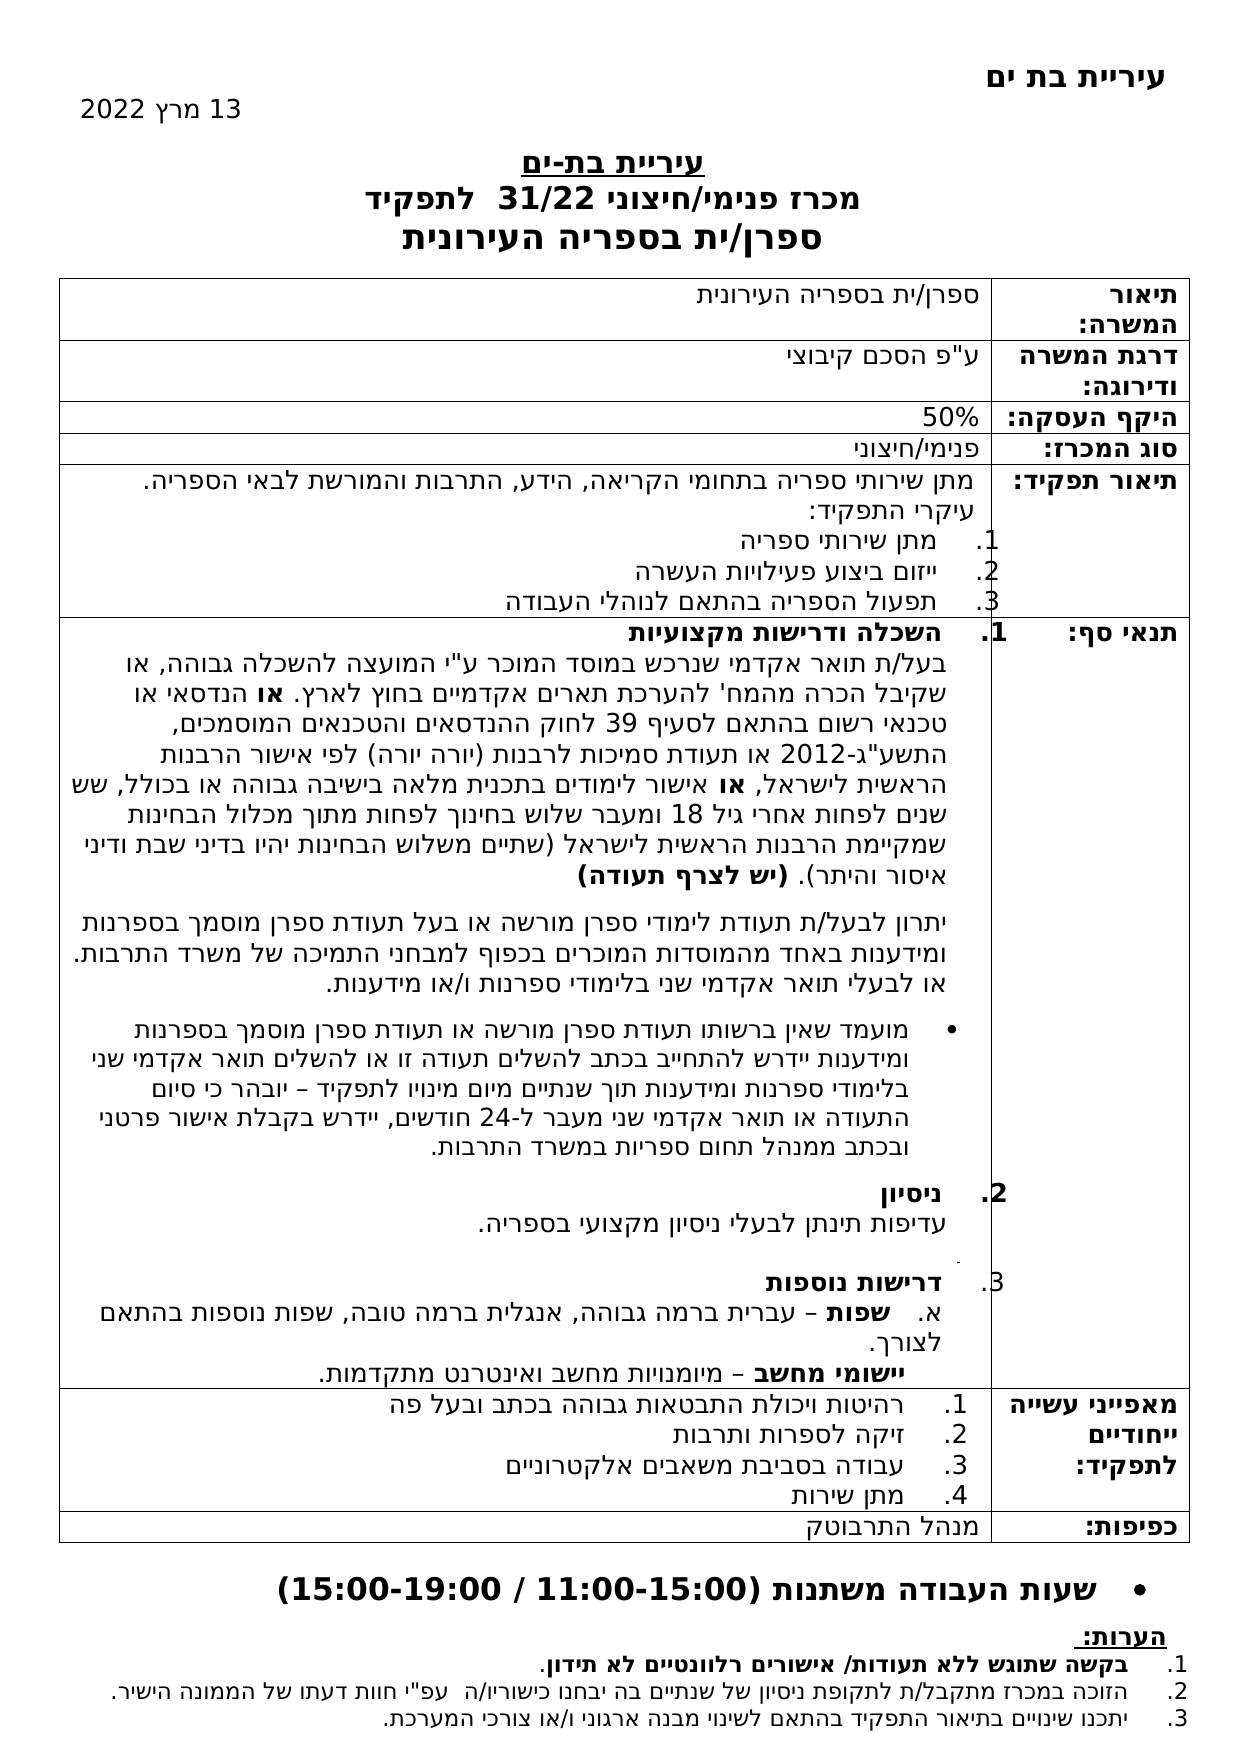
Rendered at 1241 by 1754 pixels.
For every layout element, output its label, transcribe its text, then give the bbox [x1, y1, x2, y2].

list שעות העבודה משתנות (11:00-15:00 / 15:00-19:00) [59, 1572, 1134, 1608]
subtitle מכרז פנימי/חיצוני 31/22 לתפקיד [59, 180, 1167, 217]
table_cell סוג המכרז: [992, 434, 1189, 464]
subtitle עיריית בת ים [59, 58, 1167, 95]
table_cell דרגת המשרה ודירוגה: [992, 341, 1189, 401]
table_cell ע"פ הסכם קיבוצי [60, 341, 991, 401]
table_cell מנהל התרבוטק [60, 1512, 991, 1542]
table_cell היקף העסקה: [992, 402, 1189, 433]
text ספרן/ית בספריה העירונית [59, 217, 1167, 258]
subtitle הערות: [59, 1622, 1167, 1651]
list הזוכה במכרז מתקבל/ת לתקופת ניסיון של שנתיים בה יבחנו כישוריו/ה עפ"י חוות דעתו של הממונה הישיר. [59, 1678, 1167, 1705]
table_cell פנימי/חיצוני [60, 434, 991, 464]
text 13 מרץ 2022 [59, 95, 1167, 125]
table_cell כפיפות: [992, 1512, 1189, 1542]
table_cell 50% [60, 402, 991, 433]
table_cell תנאי סף: [992, 618, 1189, 1388]
list בקשה שתוגש ללא תעודות/ אישורים רלוונטיים לא תידון. [59, 1651, 1167, 1678]
table_header ספרן/ית בספריה העירונית [60, 279, 991, 339]
table_cell מאפייני עשייה ייחודיים לתפקיד: [992, 1389, 1189, 1511]
table_cell מתן שירותי ספריה בתחומי הקריאה, הידע, התרבות והמורשת לבאי הספריה. עיקרי התפקיד: מתן שירותי ספריה ייזום ביצוע פעילויות העשרה תפעול הספריה בהתאם לנוהלי העבודה [60, 465, 991, 617]
table_cell תיאור תפקיד: [992, 465, 1189, 617]
table_cell רהיטות ויכולת התבטאות גבוהה בכתב ובעל פה זיקה לספרות ותרבות עבודה בסביבת משאבים אלקטרוניים מתן שירות [60, 1389, 991, 1511]
list יתכנו שינויים בתיאור התפקיד בהתאם לשינוי מבנה ארגוני ו/או צורכי המערכת. [59, 1705, 1167, 1731]
subtitle עיריית בת-ים [59, 144, 1167, 180]
table_cell השכלה ודרישות מקצועיות בעל/ת תואר אקדמי שנרכש במוסד המוכר ע"י המועצה להשכלה גבוהה, או שקיבל הכרה מהמח' להערכת תארים אקדמיים בחוץ לארץ. או הנדסאי או טכנאי רשום בהתאם לסעיף 39 לחוק ההנדסאים והטכנאים המוסמכים, התשע"ג-2012 או תעודת סמיכות לרבנות (יורה יורה) לפי אישור הרבנות הראשית לישראל, או אישור לימודים בתכנית מלאה בישיבה גבוהה או בכולל, שש שנים לפחות אחרי גיל 18 ומעבר שלוש בחינוך לפחות מתוך מכלול הבחינות שמקיימת הרבנות הראשית לישראל (שתיים משלוש הבחינות יהיו בדיני שבת ודיני איסור והיתר). (יש לצרף תעודה) יתרון לבעל/ת תעודת לימודי ספרן מורשה או בעל תעודת ספרן מוסמך בספרנות ומידענות באחד מהמוסדות המוכרים בכפוף למבחני התמיכה של משרד התרבות. או לבעלי תואר אקדמי שני בלימודי ספרנות ו/או מידענות. מועמד שאין ברשותו תעודת ספרן מורשה או תעודת ספרן מוסמך בספרנות ומידענות יידרש להתחייב בכתב להשלים תעודה זו או להשלים תואר אקדמי שני בלימודי ספרנות ומידענות תוך שנתיים מיום מינויו לתפקיד – יובהר כי סיום התעודה או תואר אקדמי שני מעבר ל-24 חודשים, יידרש בקבלת אישור פרטני ובכתב ממנהל תחום ספריות במשרד התרבות. ניסיון עדיפות תינתן לבעלי ניסיון מקצועי בספריה. דרישות נוספות א. שפות – עברית ברמה גבוהה, אנגלית ברמה טובה, שפות נוספות בהתאם לצורך. יישומי מחשב – מיומנויות מחשב ואינטרנט מתקדמות. [60, 618, 991, 1388]
table_header תיאור המשרה: [992, 279, 1189, 339]
